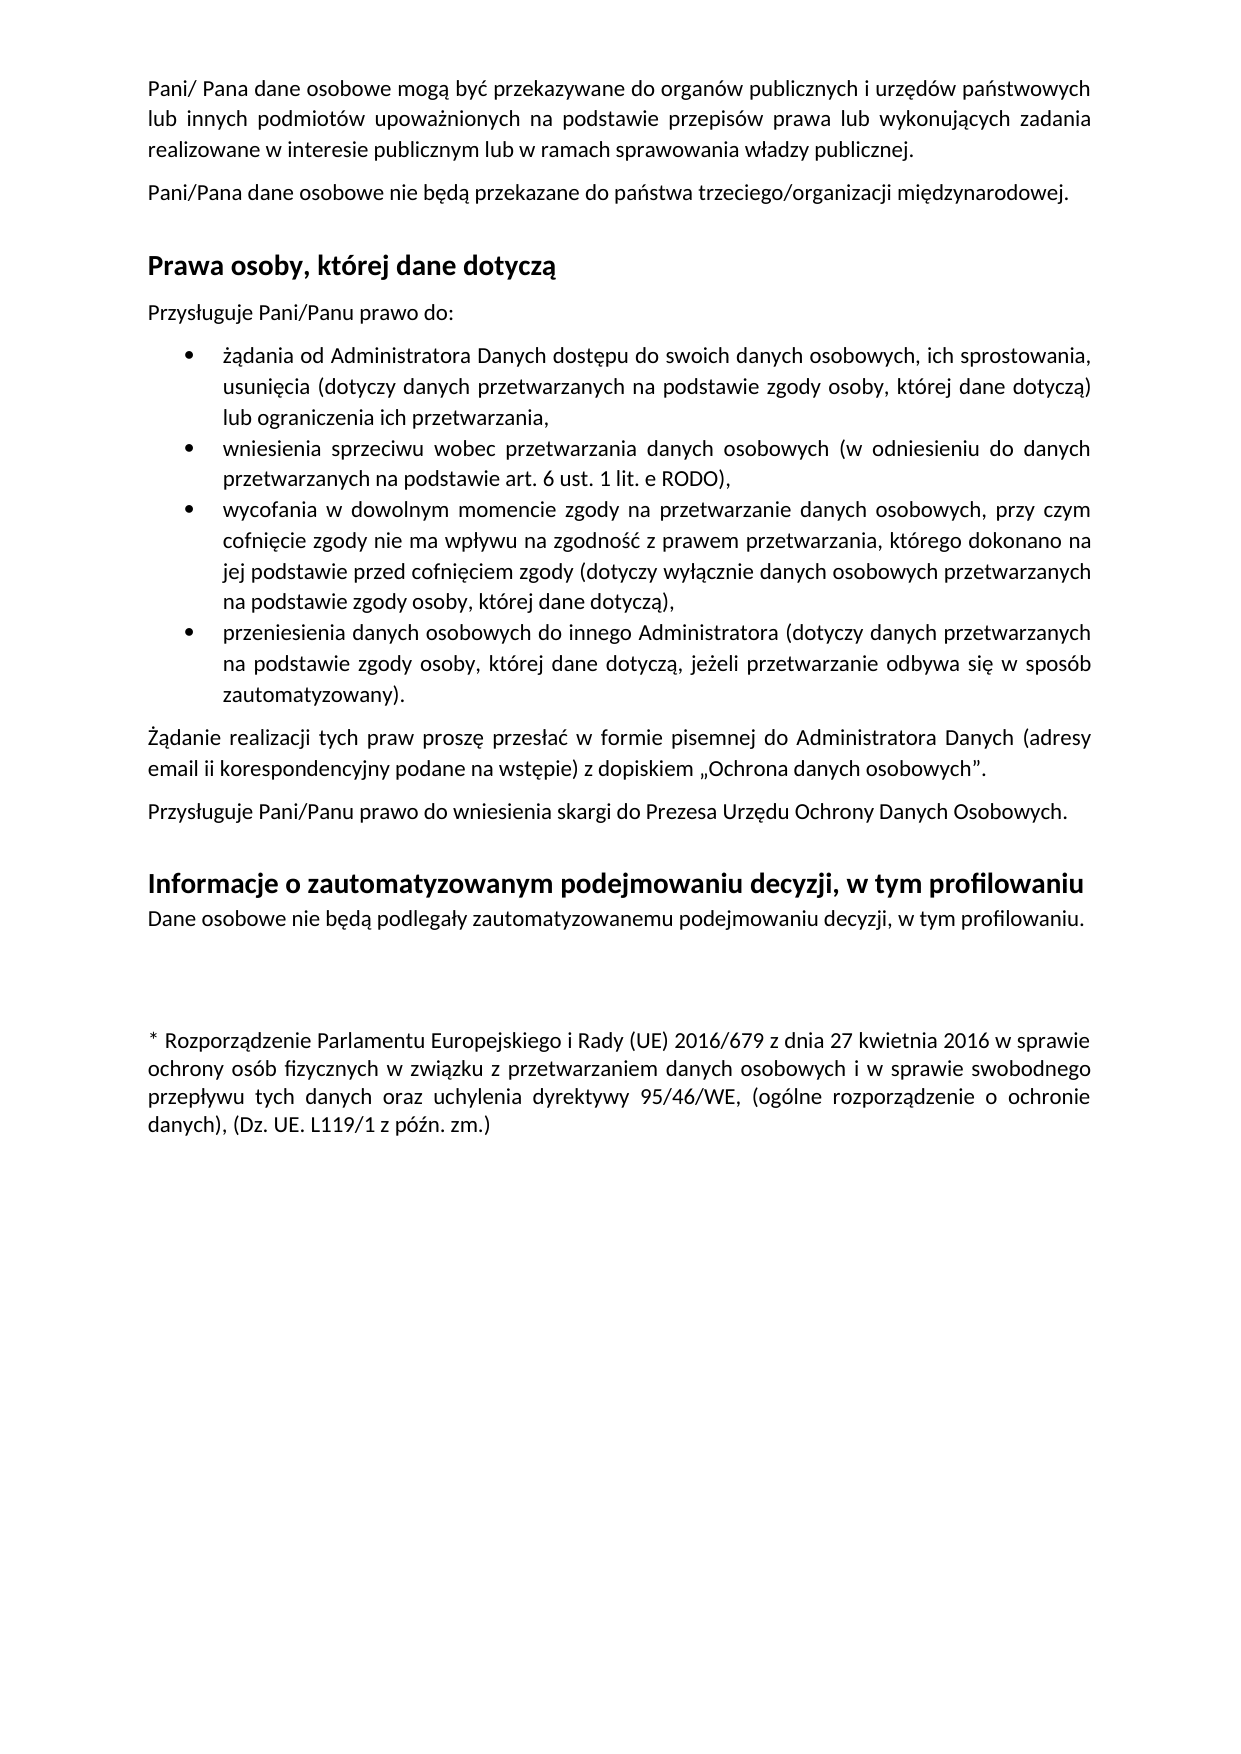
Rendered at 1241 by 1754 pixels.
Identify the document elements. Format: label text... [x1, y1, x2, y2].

text Przysługuje Pani/Panu prawo do: [148, 298, 1093, 326]
text Pani/Pana dane osobowe nie będą przekazane do państwa trzeciego/organizacji międzynarodowej. [148, 178, 1093, 207]
list wycofania w dowolnym momencie zgody na przetwarzanie danych osobowych, przy czym cofnięcie zgody nie ma wpływu na zgodność z prawem przetwarzania, którego dokonano na jej podstawie przed cofnięciem zgody (dotyczy wyłącznie danych osobowych przetwarzanych na podstawie zgody osoby, której dane dotyczą), [185, 495, 1093, 616]
list przeniesienia danych osobowych do innego Administratora (dotyczy danych przetwarzanych na podstawie zgody osoby, której dane dotyczą, jeżeli przetwarzanie odbywa się w sposób zautomatyzowany). [185, 618, 1093, 708]
list wniesienia sprzeciwu wobec przetwarzania danych osobowych (w odniesieniu do danych przetwarzanych na podstawie art. 6 ust. 1 lit. e RODO), [185, 434, 1093, 493]
text * Rozporządzenie Parlamentu Europejskiego i Rady (UE) 2016/679 z dnia 27 kwietnia 2016 w sprawie ochrony osób fizycznych w związku z przetwarzaniem danych osobowych i w sprawie swobodnego przepływu tych danych oraz uchylenia dyrektywy 95/46/WE, (ogólne rozporządzenie o ochronie danych), (Dz. UE. L119/1 z późn. zm.) [148, 1026, 1093, 1138]
text Żądanie realizacji tych praw proszę przesłać w formie pisemnej do Administratora Danych (adresy email ii korespondencyjny podane na wstępie) z dopiskiem „Ochrona danych osobowych”. [148, 723, 1093, 782]
text Przysługuje Pani/Panu prawo do wniesienia skargi do Prezesa Urzędu Ochrony Danych Osobowych. [148, 797, 1093, 825]
subtitle Prawa osoby, której dane dotyczą [148, 247, 1093, 282]
text Dane osobowe nie będą podlegały zautomatyzowanemu podejmowaniu decyzji, w tym profilowaniu. [148, 904, 1093, 932]
text Pani/ Pana dane osobowe mogą być przekazywane do organów publicznych i urzędów państwowych lub innych podmiotów upoważnionych na podstawie przepisów prawa lub wykonujących zadania realizowane w interesie publicznym lub w ramach sprawowania władzy publicznej. [148, 74, 1093, 163]
subtitle Informacje o zautomatyzowanym podejmowaniu decyzji, w tym profilowaniu [148, 865, 1093, 901]
list żądania od Administratora Danych dostępu do swoich danych osobowych, ich sprostowania, usunięcia (dotyczy danych przetwarzanych na podstawie zgody osoby, której dane dotyczą) lub ograniczenia ich przetwarzania, [185, 342, 1093, 431]
